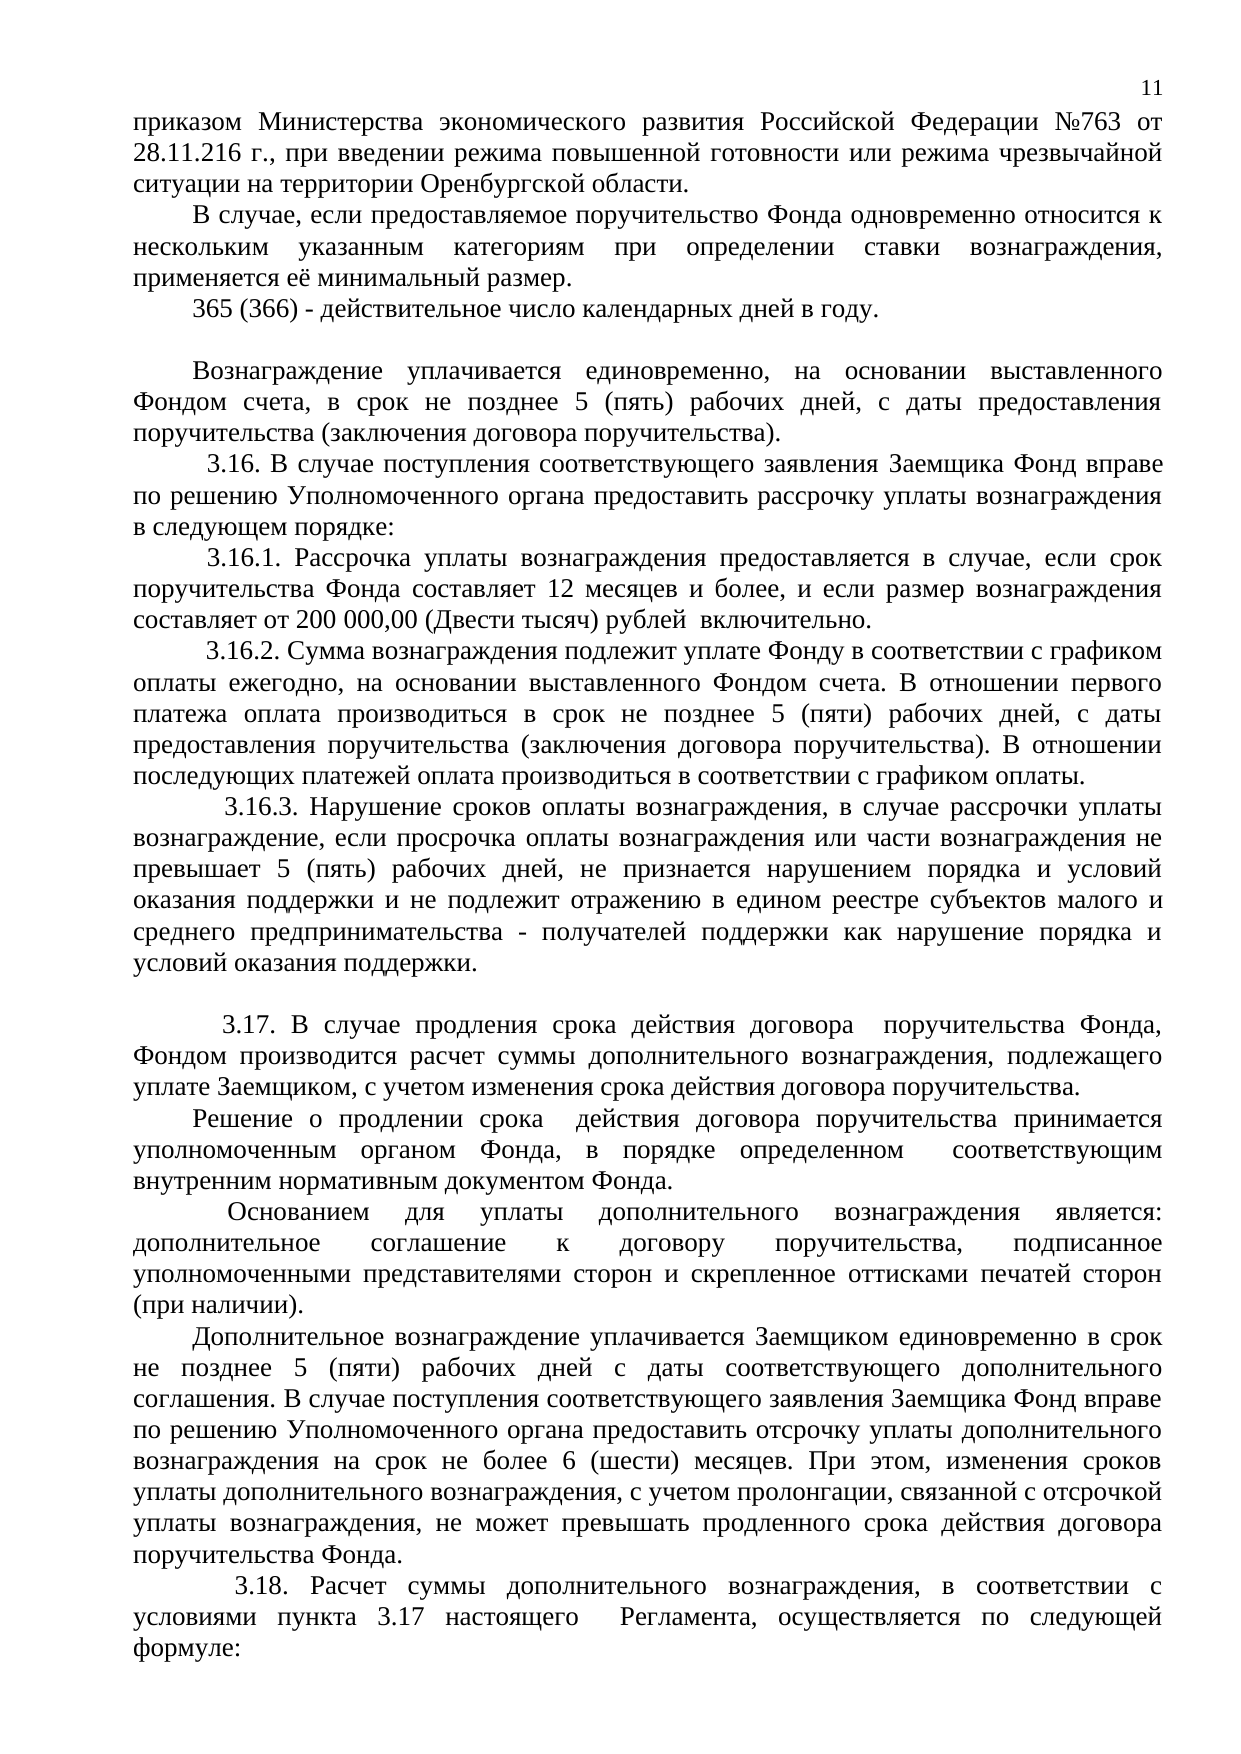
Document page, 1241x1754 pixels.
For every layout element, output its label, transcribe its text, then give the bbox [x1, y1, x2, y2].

text Основанием для уплаты дополнительного вознаграждения является: дополнительное соглашение к договору поручительства, подписанное уполномоченными представителями сторон и скрепленное оттисками печатей сторон (при наличии). [133, 1195, 1163, 1320]
text В случае, если предоставляемое поручительство Фонда одновременно относится к нескольким указанным категориям при определении ставки вознаграждения, применяется её минимальный размер. [133, 198, 1163, 292]
text Вознаграждение уплачивается единовременно, на основании выставленного Фондом счета, в срок не позднее 5 (пять) рабочих дней, с даты предоставления поручительства (заключения договора поручительства). [133, 354, 1163, 448]
text 3.17. В случае продления срока действия договора поручительства Фонда, Фондом производится расчет суммы дополнительного вознаграждения, подлежащего уплате Заемщиком, с учетом изменения срока действия договора поручительства. [133, 1008, 1163, 1102]
text 3.16.2. Сумма вознаграждения подлежит уплате Фонду в соответствии с графиком оплаты ежегодно, на основании выставленного Фондом счета. В отношении первого платежа оплата производиться в срок не позднее 5 (пяти) рабочих дней, с даты предоставления поручительства (заключения договора поручительства). В отношении последующих платежей оплата производиться в соответствии с графиком оплаты. [133, 634, 1163, 790]
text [133, 105, 1163, 198]
text 365 (366) - действительное число календарных дней в году. [133, 292, 1163, 323]
text 3.16. В случае поступления соответствующего заявления Заемщика Фонд вправе по решению Уполномоченного органа предоставить рассрочку уплаты вознаграждения в следующем порядке: [133, 448, 1163, 541]
text 3.16.3. Нарушение сроков оплаты вознаграждения, в случае рассрочки уплаты вознаграждение, если просрочка оплаты вознаграждения или части вознаграждения не превышает 5 (пять) рабочих дней, не признается нарушением порядка и условий оказания поддержки и не подлежит отражению в едином реестре субъектов малого и среднего предпринимательства - получателей поддержки как нарушение порядка и условий оказания поддержки. [133, 790, 1163, 977]
text Решение о продлении срока действия договора поручительства принимается уполномоченным органом Фонда, в порядке определенном соответствующим внутренним нормативным документом Фонда. [133, 1102, 1163, 1195]
text Дополнительное вознаграждение уплачивается Заемщиком единовременно в срок не позднее 5 (пяти) рабочих дней с даты соответствующего дополнительного соглашения. В случае поступления соответствующего заявления Заемщика Фонд вправе по решению Уполномоченного органа предоставить отсрочку уплаты дополнительного вознаграждения на срок не более 6 (шести) месяцев. При этом, изменения сроков уплаты дополнительного вознаграждения, с учетом пролонгации, связанной с отсрочкой уплаты вознаграждения, не может превышать продленного срока действия договора поручительства Фонда. [133, 1320, 1163, 1569]
text 3.18. Расчет суммы дополнительного вознаграждения, в соответствии с условиями пункта 3.17 настоящего Регламента, осуществляется по следующей формуле: [133, 1569, 1163, 1662]
text 3.16.1. Рассрочка уплаты вознаграждения предоставляется в случае, если срок поручительства Фонда составляет 12 месяцев и более, и если размер вознаграждения составляет от 200 000,00 (Двести тысяч) рублей включительно. [133, 541, 1163, 634]
